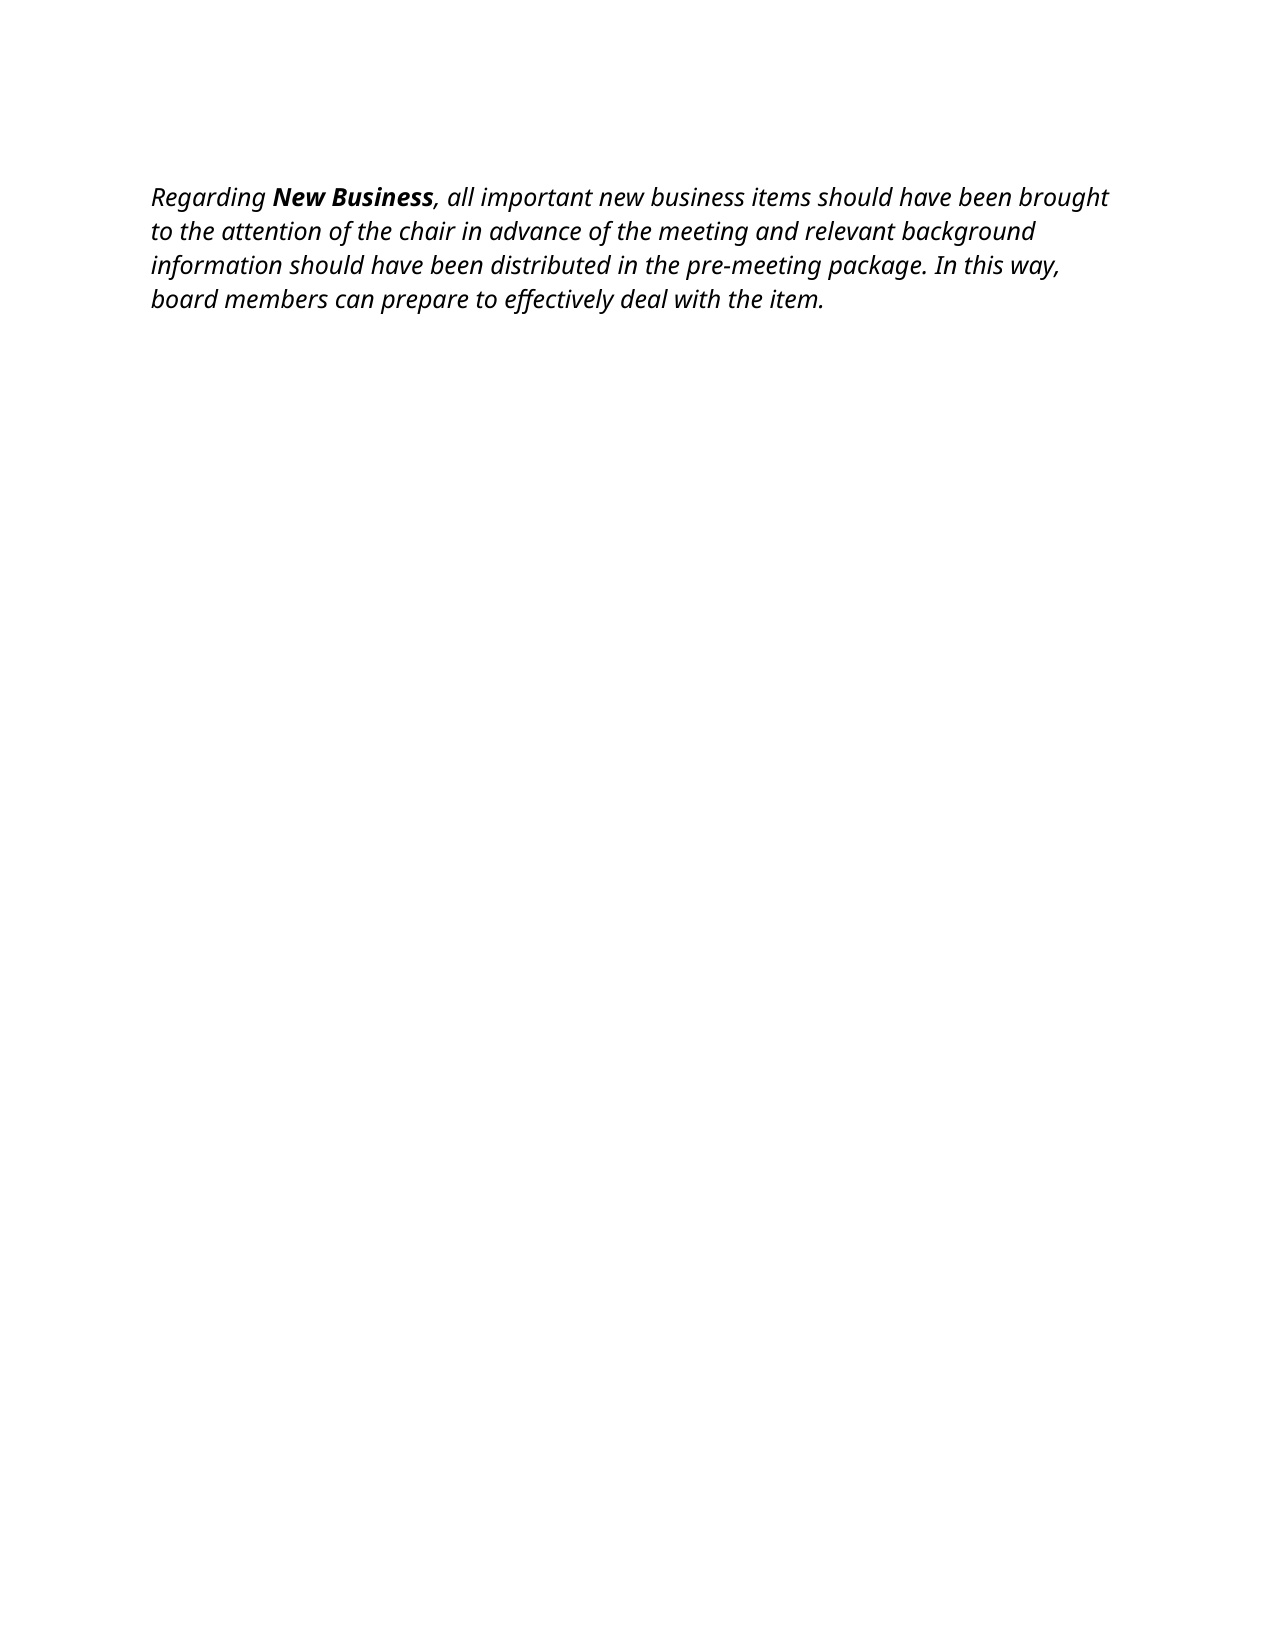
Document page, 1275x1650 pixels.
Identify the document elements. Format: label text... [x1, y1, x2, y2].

text Regarding New Business, all important new business items should have been brought to the attention of the chair in advance of the meeting and relevant background information should have been distributed in the pre-meeting package. In this way, board members can prepare to effectively deal with the item. [151, 180, 1126, 316]
